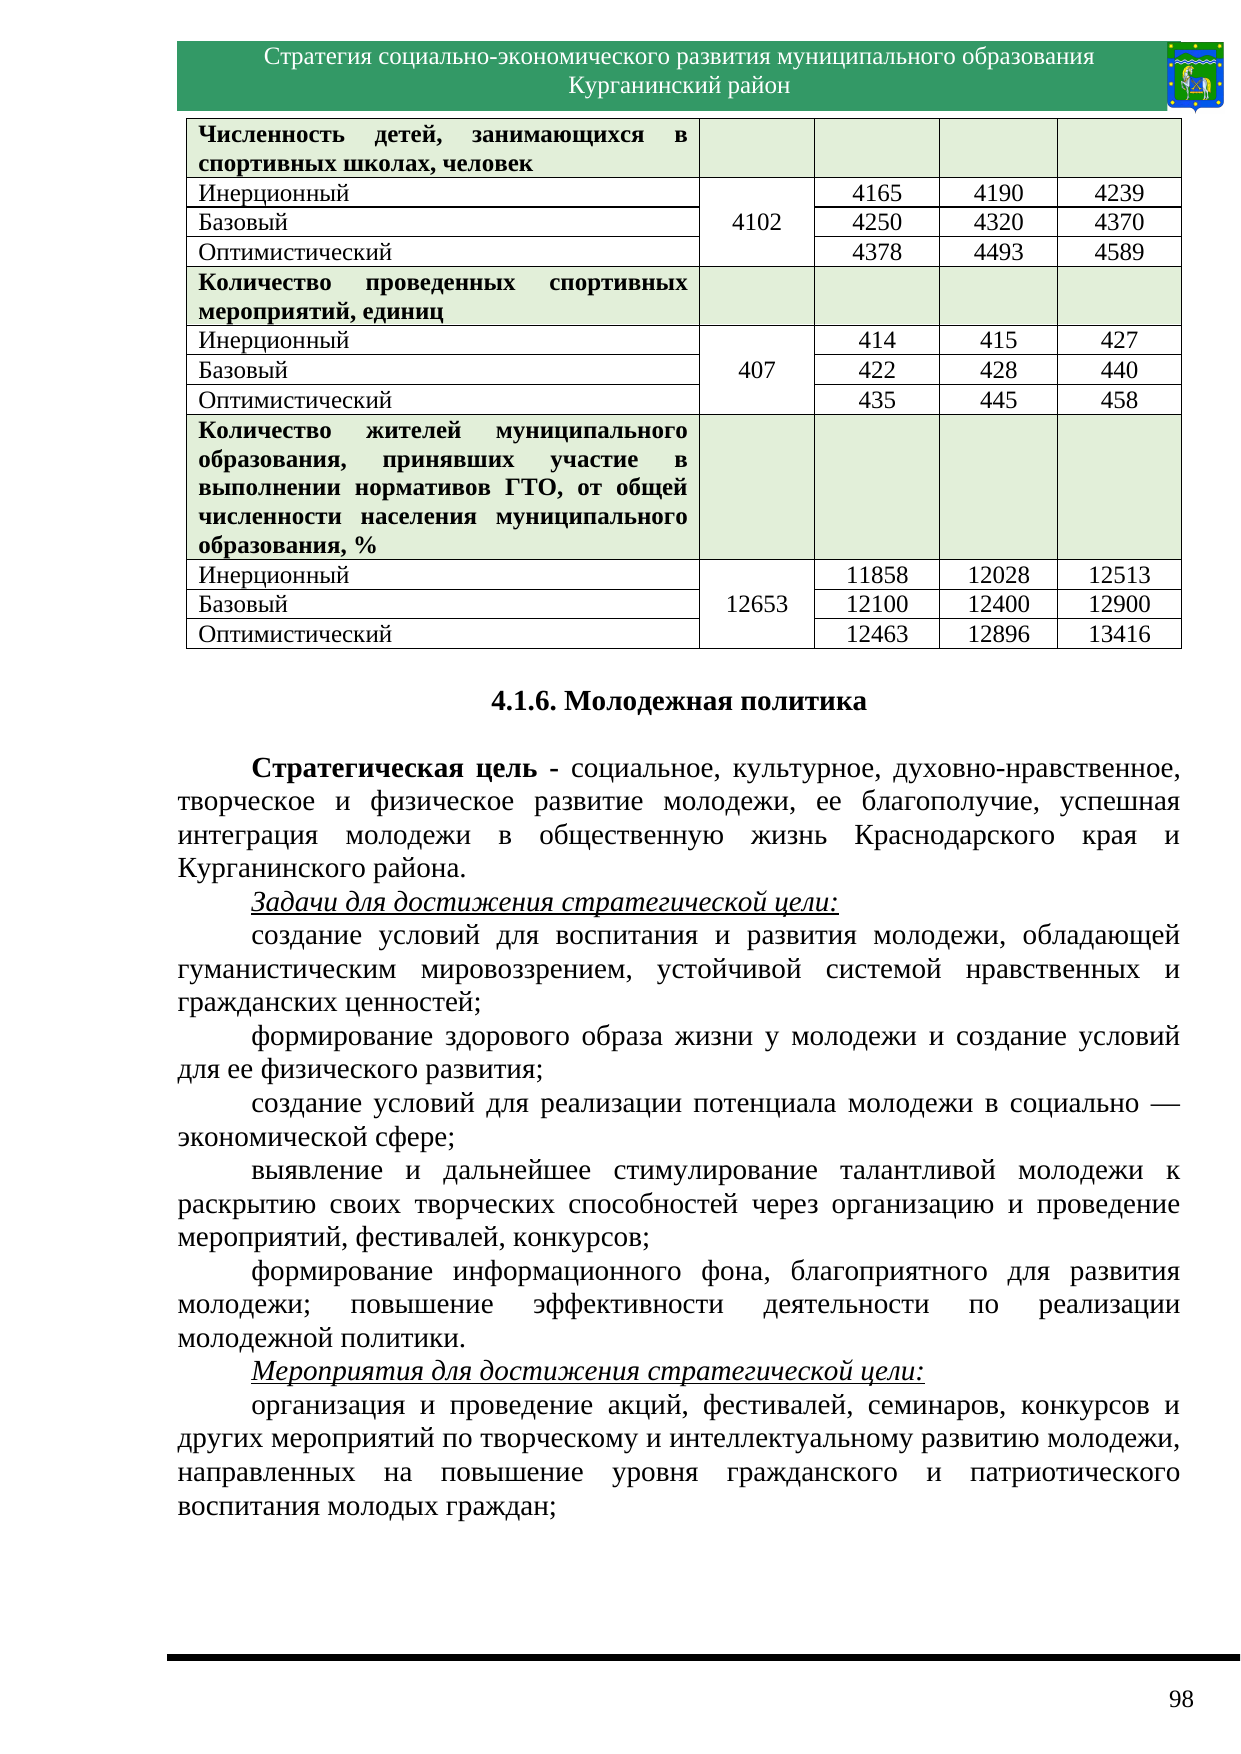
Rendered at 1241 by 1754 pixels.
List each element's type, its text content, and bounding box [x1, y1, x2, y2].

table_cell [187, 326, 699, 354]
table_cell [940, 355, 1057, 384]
text Мероприятия для достижения стратегической цели: [177, 1353, 1181, 1387]
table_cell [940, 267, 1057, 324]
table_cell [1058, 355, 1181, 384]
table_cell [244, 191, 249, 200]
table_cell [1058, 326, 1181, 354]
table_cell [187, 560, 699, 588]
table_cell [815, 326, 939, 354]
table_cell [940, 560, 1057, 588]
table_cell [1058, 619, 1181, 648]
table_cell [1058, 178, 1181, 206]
subtitle 4.1.6. Молодежная политика [177, 683, 1181, 716]
text формирование здорового образа жизни у молодежи и создание условий для ее физического развития; [177, 1018, 1181, 1085]
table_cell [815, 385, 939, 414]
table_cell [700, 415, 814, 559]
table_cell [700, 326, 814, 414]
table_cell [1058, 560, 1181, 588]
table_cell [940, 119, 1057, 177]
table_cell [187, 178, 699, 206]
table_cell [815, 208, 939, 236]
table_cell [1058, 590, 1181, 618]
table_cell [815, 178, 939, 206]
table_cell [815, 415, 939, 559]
text Задачи для достижения стратегической цели: [177, 884, 1181, 917]
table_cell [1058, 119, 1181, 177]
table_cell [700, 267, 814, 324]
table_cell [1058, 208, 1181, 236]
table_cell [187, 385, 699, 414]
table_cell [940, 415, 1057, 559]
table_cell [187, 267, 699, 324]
text формирование информационного фона, благоприятного для развития молодежи; повышение эффективности деятельности по реализации молодежной политики. [177, 1253, 1181, 1353]
text создание условий для реализации потенциала молодежи в социально — экономической сфере; [177, 1085, 1181, 1152]
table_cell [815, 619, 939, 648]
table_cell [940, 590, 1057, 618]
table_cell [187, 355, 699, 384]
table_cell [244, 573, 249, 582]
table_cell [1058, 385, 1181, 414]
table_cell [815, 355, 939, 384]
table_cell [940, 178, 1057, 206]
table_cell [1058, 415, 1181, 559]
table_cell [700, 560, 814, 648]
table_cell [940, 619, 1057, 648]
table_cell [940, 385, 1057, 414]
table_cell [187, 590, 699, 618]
text организация и проведение акций, фестивалей, семинаров, конкурсов и других мероприятий по творческому и интеллектуальному развитию молодежи, направленных на повышение уровня гражданского и патриотического воспитания молодых граждан; [177, 1387, 1181, 1521]
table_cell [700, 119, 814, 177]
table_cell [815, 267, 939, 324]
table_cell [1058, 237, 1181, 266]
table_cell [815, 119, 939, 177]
text выявление и дальнейшее стимулирование талантливой молодежи к раскрытию своих творческих способностей через организацию и проведение мероприятий, фестивалей, конкурсов; [177, 1152, 1181, 1253]
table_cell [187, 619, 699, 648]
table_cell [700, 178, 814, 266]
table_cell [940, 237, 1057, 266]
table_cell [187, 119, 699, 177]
text Стратегическая цель - социальное, культурное, духовно-нравственное, творческое и физическое развитие молодежи, ее благополучие, успешная интеграция молодежи в общественную жизнь Краснодарского края и Курганинского района. [177, 750, 1181, 884]
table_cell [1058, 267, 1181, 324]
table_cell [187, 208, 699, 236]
text создание условий для воспитания и развития молодежи, обладающей гуманистическим мировоззрением, устойчивой системой нравственных и гражданских ценностей; [177, 917, 1181, 1018]
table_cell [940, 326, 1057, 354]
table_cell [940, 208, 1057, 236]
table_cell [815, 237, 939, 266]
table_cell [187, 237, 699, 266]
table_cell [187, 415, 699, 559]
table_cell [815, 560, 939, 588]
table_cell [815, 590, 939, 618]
